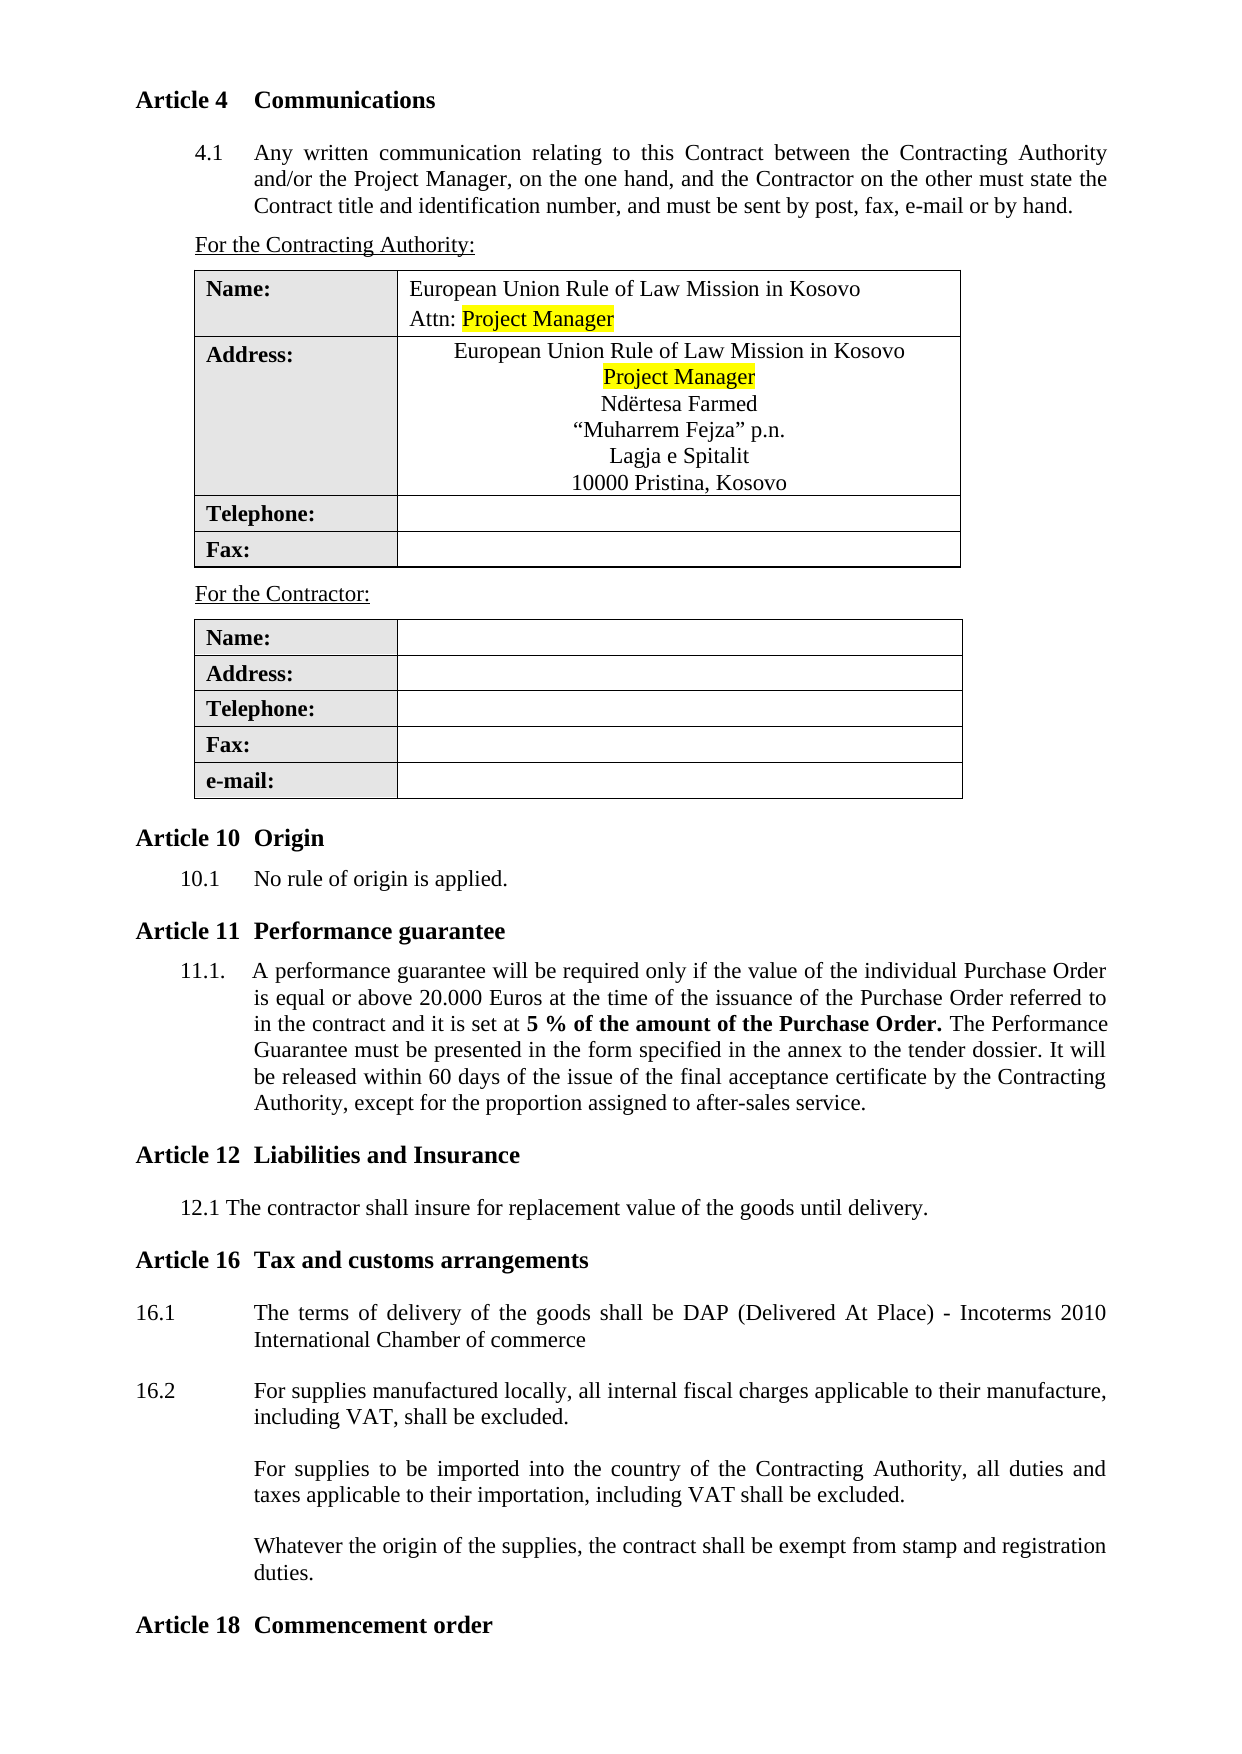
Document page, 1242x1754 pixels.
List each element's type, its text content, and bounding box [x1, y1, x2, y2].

table_cell [398, 763, 962, 797]
text For supplies to be imported into the country of the Contracting Authority, all duties and taxes applicable to their importation, including VAT shall be excluded. [253, 1455, 1108, 1507]
text Article 18 Commencement order [135, 1610, 1108, 1639]
table_cell Address: [195, 337, 397, 495]
table_header [398, 620, 962, 654]
text Article 12 Liabilities and Insurance [135, 1141, 1108, 1169]
text For the Contractor: [194, 580, 1108, 606]
text Whatever the origin of the supplies, the contract shall be exempt from stamp and registration duties. [253, 1532, 1108, 1585]
table_cell Telephone: [195, 691, 397, 726]
text 4.1 Any written communication relating to this Contract between the Contracting Authority and/or the Project Manager, on the one hand, and the Contractor on the other must state the Contract title and identification number, and must be sent by post, fax, e-mail or by hand. [194, 139, 1108, 218]
table_header European Union Rule of Law Mission in Kosovo Attn: Project Manager [398, 271, 960, 336]
text Article 10 Origin [135, 823, 1108, 852]
table_cell [398, 656, 962, 690]
table_cell Telephone: [195, 496, 397, 531]
table_cell e-mail: [195, 763, 397, 797]
text Article 16 Tax and customs arrangements [135, 1246, 1108, 1274]
list 10.1 No rule of origin is applied. [180, 865, 1108, 891]
table_cell European Union Rule of Law Mission in Kosovo Project Manager Ndërtesa Farmed “Muharrem Fejza” p.n. Lagja e Spitalit 10000 Pristina, Kosovo [398, 337, 960, 495]
table_header Name: [195, 620, 397, 654]
table_cell Fax: [195, 532, 397, 566]
table_header Name: [195, 271, 397, 336]
list 11.1. A performance guarantee will be required only if the value of the individual Purchase Order is equal or above 20.000 Euros at the time of the issuance of the Purchase Order referred to in the contract and it is set at 5 % of the amount of the Purchase Order. The Performance Guarantee must be presented in the form specified in the annex to the tender dossier. It will be released within 60 days of the issue of the final acceptance certificate by the Contracting Authority, except for the proportion assigned to after-sales service. [180, 957, 1108, 1116]
text 16.2 For supplies manufactured locally, all internal fiscal charges applicable to their manufacture, including VAT, shall be excluded. [135, 1377, 1108, 1430]
table_cell [398, 532, 960, 566]
text 16.1 The terms of delivery of the goods shall be DAP (Delivered At Place) - Incoterms 2010 International Chamber of commerce [135, 1299, 1108, 1352]
table_cell [398, 496, 960, 531]
text Article 11 Performance guarantee [135, 916, 1108, 945]
table_cell Address: [195, 656, 397, 690]
text 12.1 The contractor shall insure for replacement value of the goods until delivery. [180, 1194, 1108, 1221]
text Article 4 Communications [135, 85, 1108, 114]
text For the Contracting Authority: [194, 231, 1108, 257]
table_cell [398, 727, 962, 762]
table_cell [398, 691, 962, 726]
table_cell Fax: [195, 727, 397, 762]
